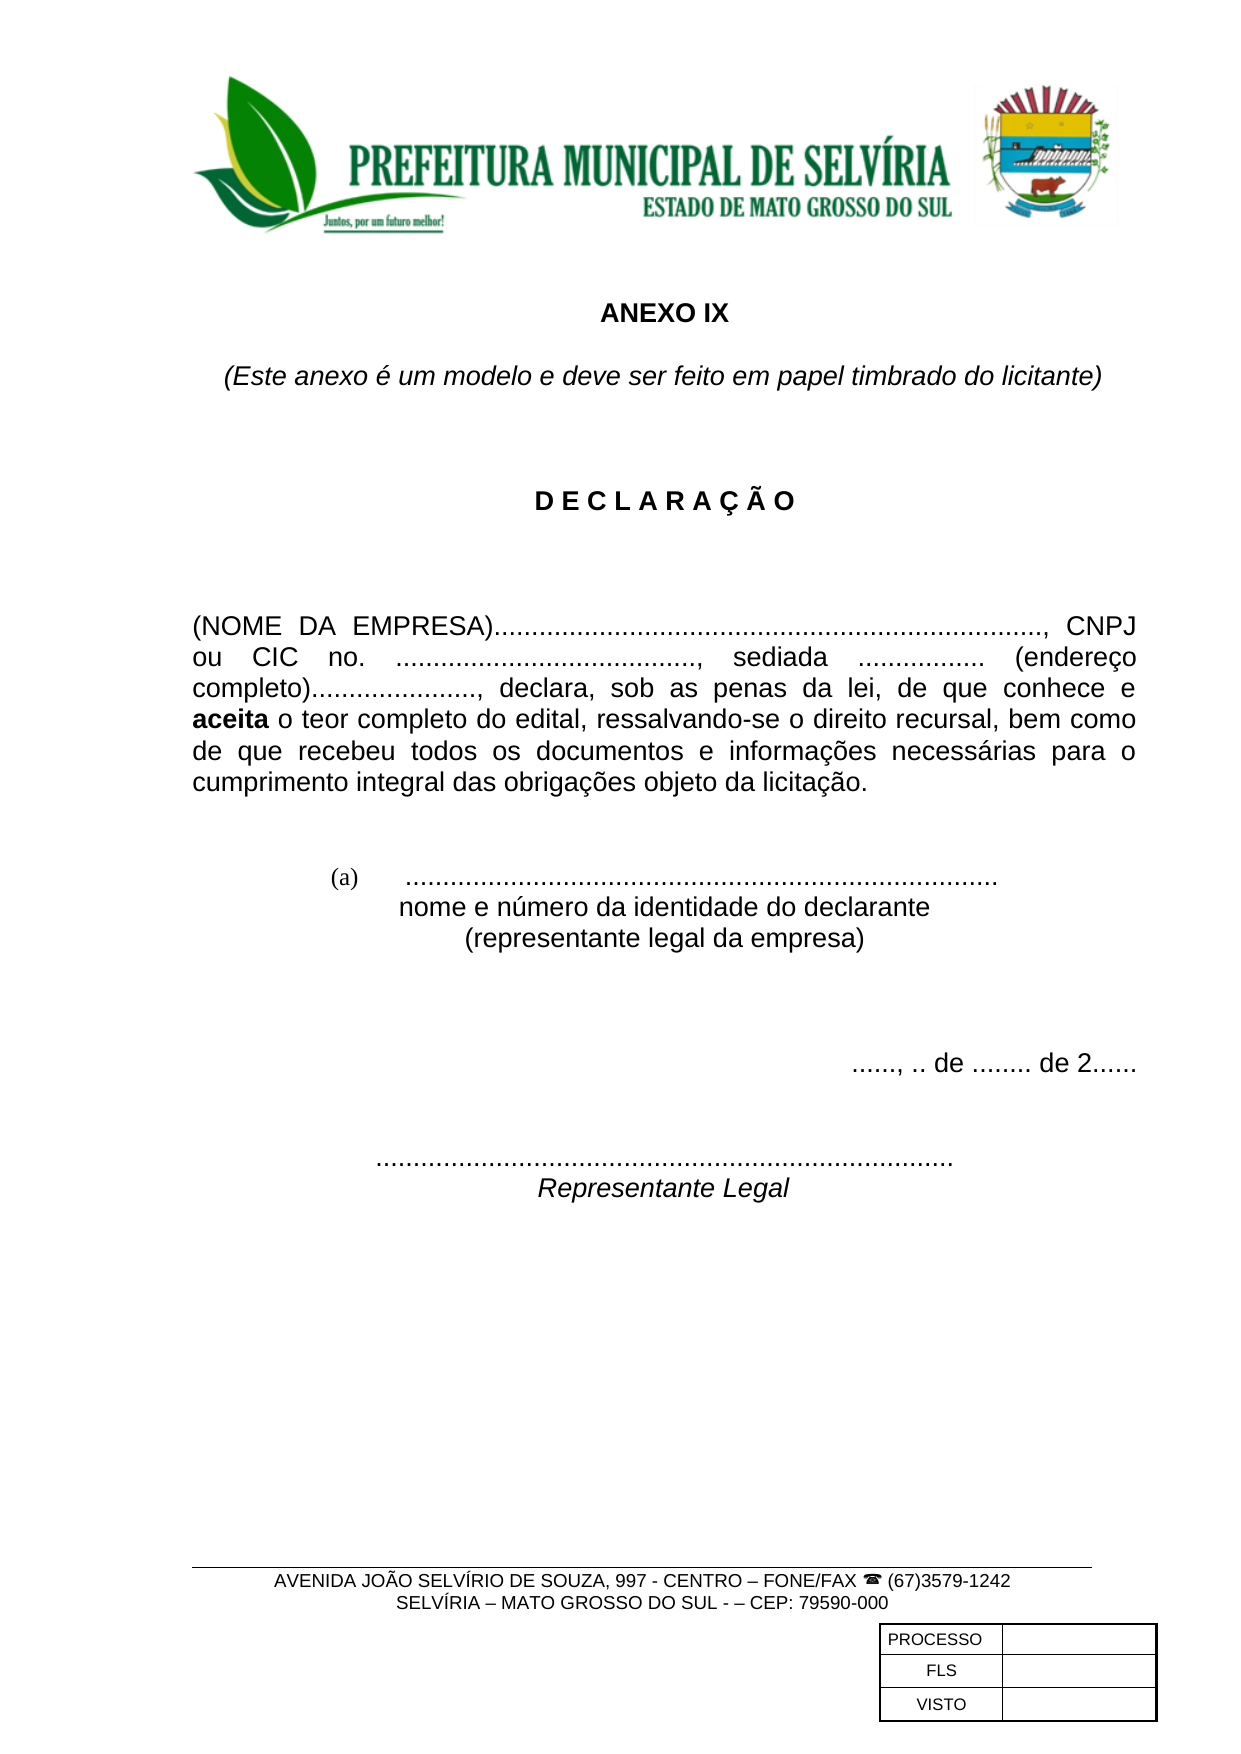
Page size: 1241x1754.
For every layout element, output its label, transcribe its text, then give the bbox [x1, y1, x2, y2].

text (Este anexo é um modelo e deve ser feito em papel timbrado do licitante) [192, 359, 1137, 391]
text D E C L A R A Ç Ã O [192, 484, 1137, 516]
text (NOME DA EMPRESA)........................................................................., CNPJ ou CIC no. ........................................, sediada ................. (endereço completo)......................, declara, sob as penas da lei, de que conhece e aceita o teor completo do edital, ressalvando-se o direito recursal, bem como de que recebeu todos os documentos e informações necessárias para o cumprimento integral das obrigações objeto da licitação. [192, 609, 1137, 797]
list ............................................................................... [192, 859, 1137, 891]
text Representante Legal [192, 1172, 1137, 1203]
text ............................................................................. [192, 1141, 1137, 1172]
text (representante legal da empresa) [192, 922, 1137, 953]
picture [192, 75, 1136, 257]
text ANEXO IX [192, 297, 1137, 328]
text nome e número da identidade do declarante [192, 891, 1137, 922]
text ......, .. de ........ de 2...... [192, 1047, 1137, 1078]
